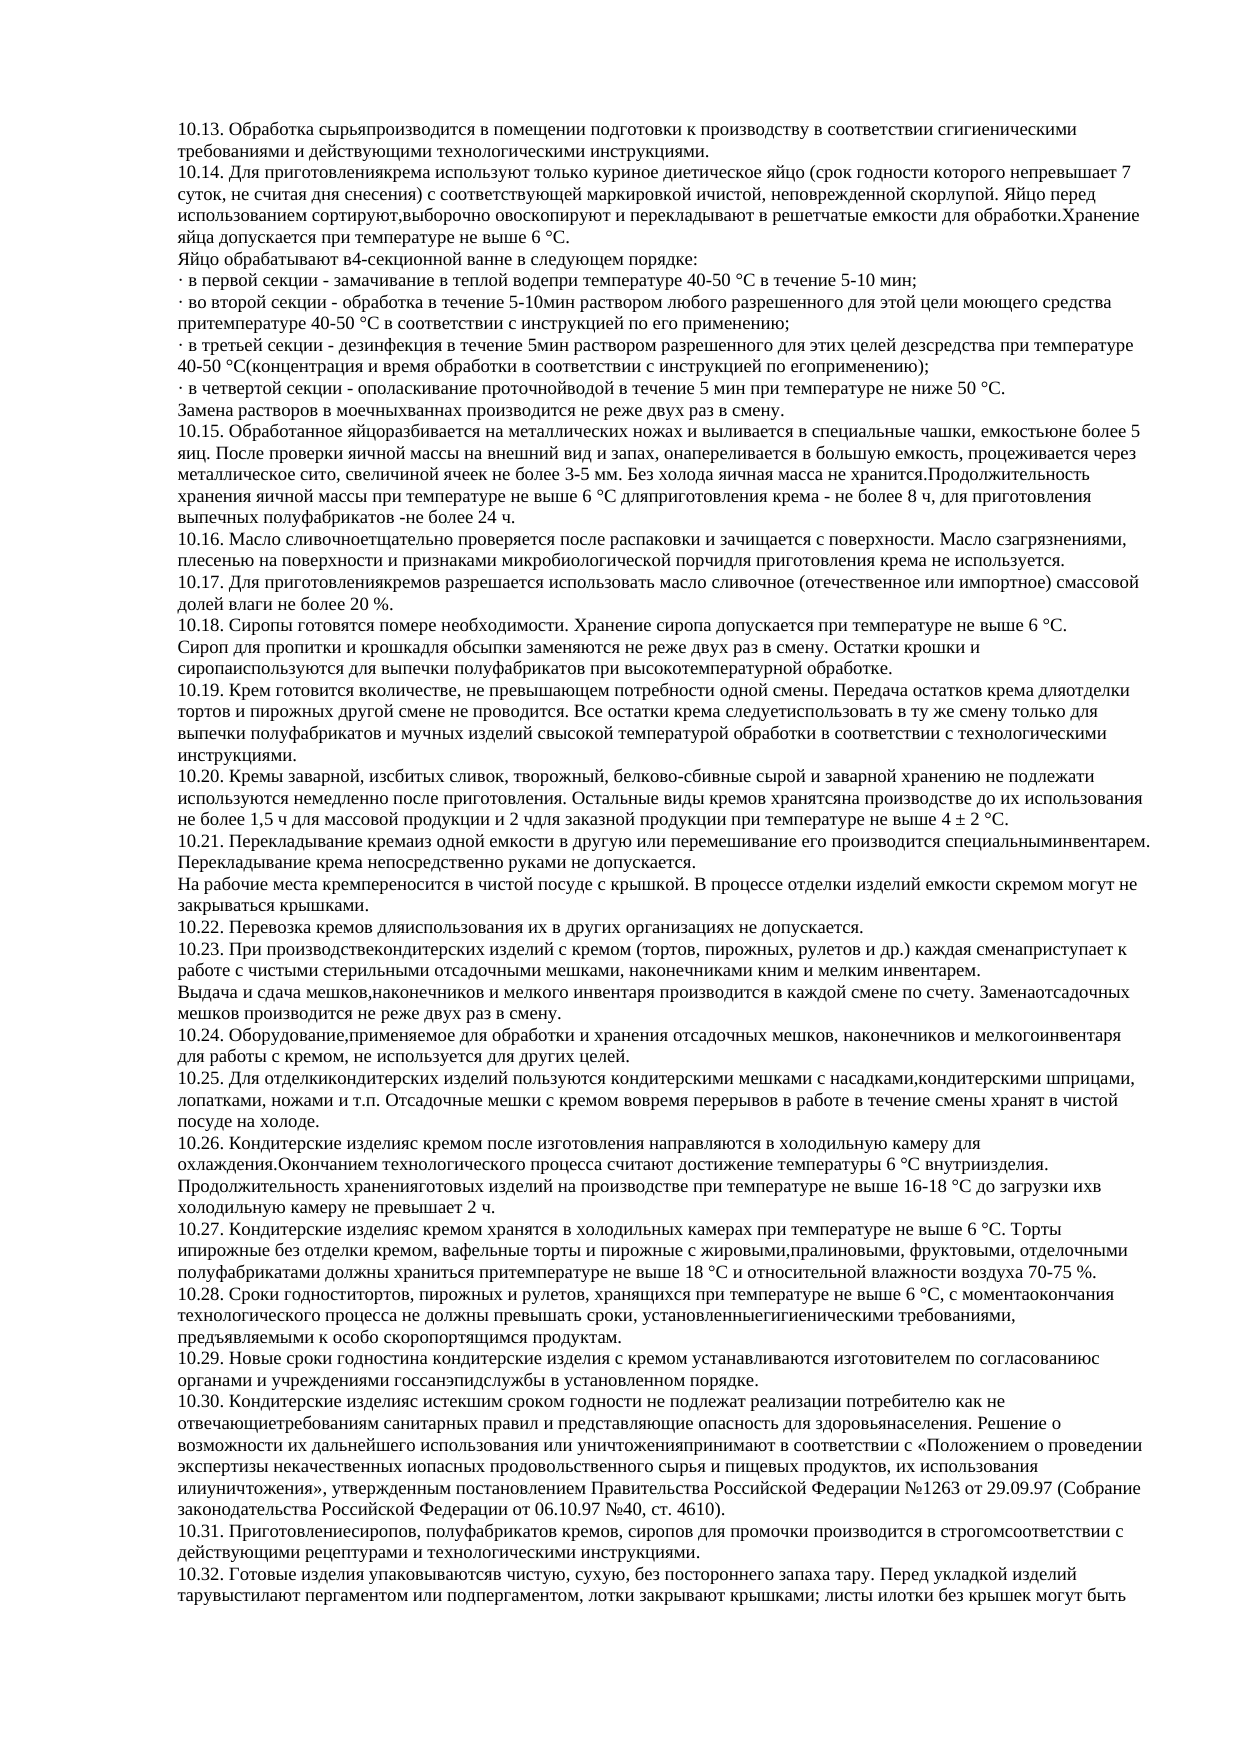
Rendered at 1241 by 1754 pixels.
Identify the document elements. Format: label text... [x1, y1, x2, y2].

text Замена растворов в моечныхваннах производится не реже двух раз в смену. [177, 398, 1152, 420]
text Выдача и сдача мешков,наконечников и мелкого инвентаря производится в каждой смене по счету. Заменаотсадочных мешков производится не реже двух раз в смену. [177, 981, 1152, 1024]
text · в первой секции - замачивание в теплой водепри температуре 40-50 °С в течение 5-10 мин; [177, 269, 1152, 291]
text 10.25. Для отделкикондитерских изделий пользуются кондитерскими мешками с насадками,кондитерскими шприцами, лопатками, ножами и т.п. Отсадочные мешки с кремом вовремя перерывов в работе в течение смены хранят в чистой посуде на холоде. [177, 1067, 1152, 1132]
text 10.21. Перекладывание кремаиз одной емкости в другую или перемешивание его производится специальныминвентарем. Перекладывание крема непосредственно руками не допускается. [177, 830, 1152, 873]
text 10.23. При производствекондитерских изделий с кремом (тортов, пирожных, рулетов и др.) каждая сменаприступает к работе с чистыми стерильными отсадочными мешками, наконечниками кним и мелким инвентарем. [177, 937, 1152, 981]
text 10.17. Для приготовлениякремов разрешается использовать масло сливочное (отечественное или импортное) смассовой долей влаги не более 20 %. [177, 571, 1152, 614]
text 10.31. Приготовлениесиропов, полуфабрикатов кремов, сиропов для промочки производится в строгомсоответствии с действующими рецептурами и технологическими инструкциями. [177, 1520, 1152, 1563]
text · в четвертой секции - ополаскивание проточнойводой в течение 5 мин при температуре не ниже 50 °С. [177, 377, 1152, 398]
text 10.15. Обработанное яйцоразбивается на металлических ножах и выливается в специальные чашки, емкостьюне более 5 яиц. После проверки яичной массы на внешний вид и запах, онапереливается в большую емкость, процеживается через металлическое сито, свеличиной ячеек не более 3-5 мм. Без холода яичная масса не хранится.Продолжительность хранения яичной массы при температуре не выше 6 °С дляприготовления крема - не более 8 ч, для приготовления выпечных полуфабрикатов -не более 24 ч. [177, 420, 1152, 528]
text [177, 1563, 1152, 1606]
text 10.14. Для приготовлениякрема используют только куриное диетическое яйцо (срок годности которого непревышает 7 суток, не считая дня снесения) с соответствующей маркировкой ичистой, неповрежденной скорлупой. Яйцо перед использованием сортируют,выборочно овоскопируют и перекладывают в решетчатые емкости для обработки.Хранение яйца допускается при температуре не выше 6 °С. [177, 161, 1152, 247]
text 10.13. Обработка сырьяпроизводится в помещении подготовки к производству в соответствии сгигиеническими требованиями и действующими технологическими инструкциями. [177, 118, 1152, 161]
text · в третьей секции - дезинфекция в течение 5мин раствором разрешенного для этих целей дезсредства при температуре 40-50 °С(концентрация и время обработки в соответствии с инструкцией по егоприменению); [177, 334, 1152, 377]
text Сироп для пропитки и крошкадля обсыпки заменяются не реже двух раз в смену. Остатки крошки и сиропаиспользуются для выпечки полуфабрикатов при высокотемпературной обработке. [177, 636, 1152, 679]
text 10.27. Кондитерские изделияс кремом хранятся в холодильных камерах при температуре не выше 6 °С. Торты ипирожные без отделки кремом, вафельные торты и пирожные с жировыми,пралиновыми, фруктовыми, отделочными полуфабрикатами должны храниться притемпературе не выше 18 °С и относительной влажности воздуха 70-75 %. [177, 1218, 1152, 1282]
text 10.29. Новые сроки годностина кондитерские изделия с кремом устанавливаются изготовителем по согласованиюс органами и учреждениями госсанэпидслужбы в установленном порядке. [177, 1347, 1152, 1390]
text 10.20. Кремы заварной, изсбитых сливок, творожный, белково-сбивные сырой и заварной хранению не подлежати используются немедленно после приготовления. Остальные виды кремов хранятсяна производстве до их использования не более 1,5 ч для массовой продукции и 2 чдля заказной продукции при температуре не выше 4 ± 2 °С. [177, 765, 1152, 830]
text Яйцо обрабатывают в4-секционной ванне в следующем порядке: [177, 247, 1152, 269]
text На рабочие места кремпереносится в чистой посуде с крышкой. В процессе отделки изделий емкости скремом могут не закрываться крышками. [177, 873, 1152, 916]
text 10.28. Сроки годноститортов, пирожных и рулетов, хранящихся при температуре не выше 6 °С, с моментаокончания технологического процесса не должны превышать сроки, установленныегигиеническими требованиями, предъявляемыми к особо скоропортящимся продуктам. [177, 1282, 1152, 1347]
text 10.19. Крем готовится вколичестве, не превышающем потребности одной смены. Передача остатков крема дляотделки тортов и пирожных другой смене не проводится. Все остатки крема следуетиспользовать в ту же смену только для выпечки полуфабрикатов и мучных изделий свысокой температурой обработки в соответствии с технологическими инструкциями. [177, 679, 1152, 765]
text 10.22. Перевозка кремов дляиспользования их в других организациях не допускается. [177, 916, 1152, 937]
text 10.30. Кондитерские изделияс истекшим сроком годности не подлежат реализации потребителю как не отвечающиетребованиям санитарных правил и представляющие опасность для здоровьянаселения. Решение о возможности их дальнейшего использования или уничтоженияпринимают в соответствии с «Положением о проведении экспертизы некачественных иопасных продовольственного сырья и пищевых продуктов, их использования илиуничтожения», утвержденным постановлением Правительства Российской Федерации №1263 от 29.09.97 (Собрание законодательства Российской Федерации от 06.10.97 №40, ст. 4610). [177, 1390, 1152, 1520]
text · во второй секции - обработка в течение 5-10мин раствором любого разрешенного для этой цели моющего средства притемпературе 40-50 °С в соответствии с инструкцией по его применению; [177, 291, 1152, 334]
text 10.26. Кондитерские изделияс кремом после изготовления направляются в холодильную камеру для охлаждения.Окончанием технологического процесса считают достижение температуры 6 °С внутриизделия. [177, 1132, 1152, 1175]
text 10.16. Масло сливочноетщательно проверяется после распаковки и зачищается с поверхности. Масло сзагрязнениями, плесенью на поверхности и признаками микробиологической порчидля приготовления крема не используется. [177, 528, 1152, 571]
text 10.18. Сиропы готовятся помере необходимости. Хранение сиропа допускается при температуре не выше 6 °С. [177, 614, 1152, 636]
text 10.24. Оборудование,применяемое для обработки и хранения отсадочных мешков, наконечников и мелкогоинвентаря для работы с кремом, не используется для других целей. [177, 1024, 1152, 1067]
text Продолжительность храненияготовых изделий на производстве при температуре не выше 16-18 °С до загрузки ихв холодильную камеру не превышает 2 ч. [177, 1175, 1152, 1218]
